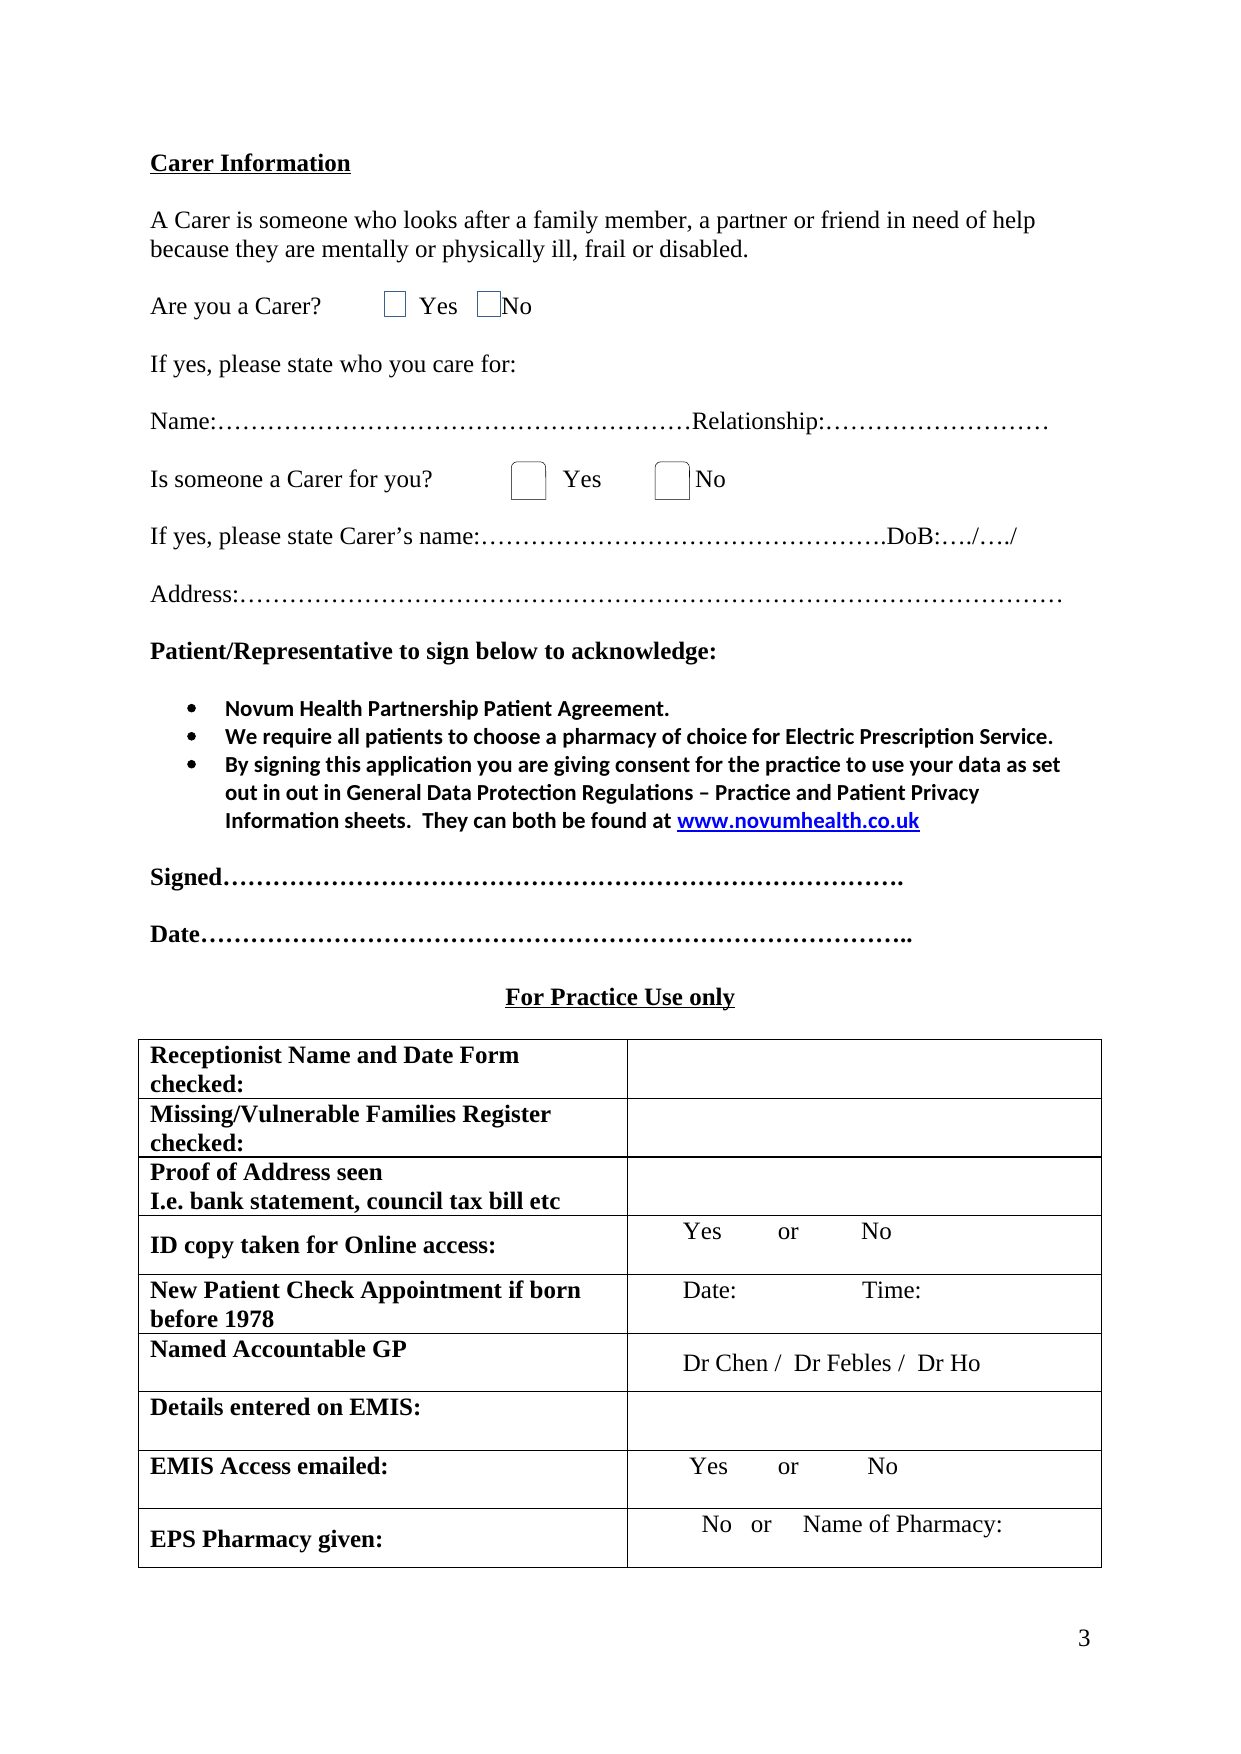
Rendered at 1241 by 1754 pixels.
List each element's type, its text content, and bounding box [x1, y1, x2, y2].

text Is someone a Carer for you? Yes No [546, 464, 655, 493]
text If yes, please state Carer’s name:………………………………………….DoB:…./…./ [150, 521, 1090, 550]
text Is someone a Carer for you? Yes No [690, 464, 1090, 493]
text Name:…………………………………………………Relationship:……………………… [150, 406, 1090, 435]
table_cell Named Accountable GP [139, 1334, 627, 1391]
text Is someone a Carer for you? Yes No [150, 464, 511, 493]
table_cell [628, 1158, 1101, 1215]
table_cell EPS Pharmacy given: [139, 1509, 627, 1567]
text Date………………………………………………………………………….. [150, 919, 1090, 948]
text For Practice Use only [150, 982, 1090, 1039]
table_cell Proof of Address seen I.e. bank statement, council tax bill etc [139, 1158, 627, 1215]
table_cell Yes or No [628, 1451, 1101, 1508]
table_cell EMIS Access emailed: [139, 1451, 627, 1508]
text A Carer is someone who looks after a family member, a partner or friend in need of help because they are mentally or physically ill, frail or disabled. [150, 205, 1090, 263]
table_cell [628, 1392, 1101, 1450]
text Signed………………………………………………………………………. [150, 862, 1090, 891]
table_header [628, 1040, 1101, 1098]
table_cell Date: Time: [628, 1275, 1101, 1333]
text Address:……………………………………………………………………………………… [150, 579, 1090, 608]
table_cell Details entered on EMIS: [139, 1392, 627, 1450]
text Patient/Representative to sign below to acknowledge: [150, 636, 1090, 665]
table_cell New Patient Check Appointment if born before 1978 [139, 1275, 627, 1333]
list Novum Health Partnership Patient Agreement. [187, 694, 1090, 722]
table_cell Missing/Vulnerable Families Register checked: [139, 1099, 627, 1156]
table_cell [628, 1099, 1101, 1156]
table_cell No or Name of Pharmacy: [628, 1509, 1101, 1567]
table_header Receptionist Name and Date Form checked: [139, 1040, 627, 1098]
list By signing this application you are giving consent for the practice to use your data as set out in out in General Data Protection Regulations – Practice and Patient Privacy Information sheets. They can both be found at www.novumhealth.co.uk [187, 750, 1090, 834]
list We require all patients to choose a pharmacy of choice for Electric Prescription Service. [187, 722, 1090, 750]
text Are you a Carer? Yes No [150, 291, 1090, 320]
table_cell Dr Chen / Dr Febles / Dr Ho [628, 1334, 1101, 1391]
table_cell Yes or No [628, 1216, 1101, 1274]
text Carer Information [150, 148, 1090, 176]
text If yes, please state who you care for: [150, 349, 1090, 378]
table_cell ID copy taken for Online access: [139, 1216, 627, 1274]
